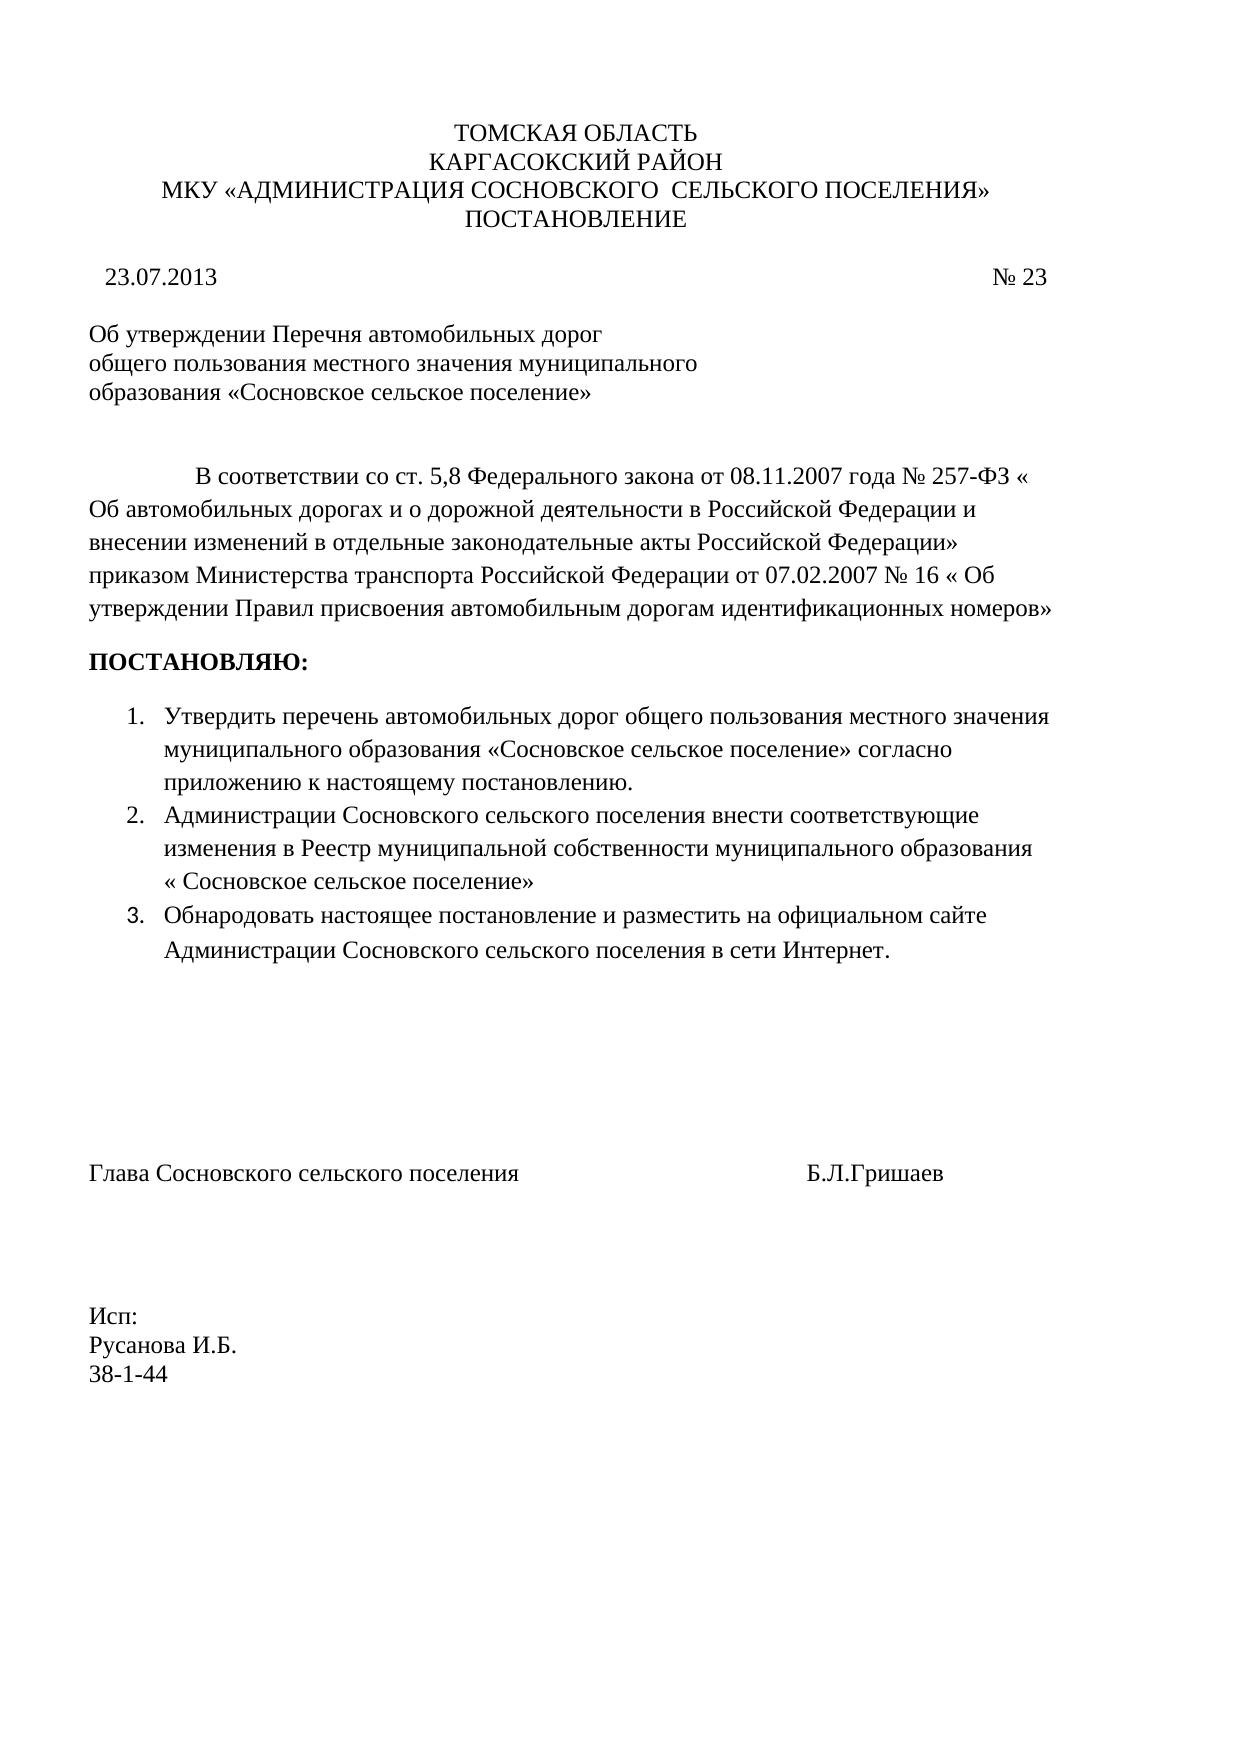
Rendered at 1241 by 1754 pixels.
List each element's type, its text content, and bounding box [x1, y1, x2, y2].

text Об утверждении Перечня автомобильных дорог [88, 319, 1063, 348]
text общего пользования местного значения муниципального [88, 348, 1063, 377]
text ПОСТАНОВЛЕНИЕ [88, 204, 1063, 233]
text Глава Сосновского сельского поселения Б.Л.Гришаев [88, 1158, 1063, 1186]
text 23.07.2013 № 23 [88, 262, 1063, 291]
text Русанова И.Б. [88, 1330, 1063, 1359]
text ТОМСКАЯ ОБЛАСТЬ [88, 118, 1063, 147]
text Исп: [88, 1301, 1063, 1330]
text 38-1-44 [88, 1359, 1063, 1388]
list Администрации Сосновского сельского поселения внести соответствующие изменения в Реестр муниципальной собственности муниципального образования [126, 800, 1063, 862]
list « Сосновское сельское поселение» [163, 866, 1063, 895]
list Обнародовать настоящее постановление и разместить на официальном сайте Администрации Сосновского сельского поселения в сети Интернет. [126, 899, 1063, 965]
text В соответствии со ст. 5,8 Федерального закона от 08.11.2007 года № 257-ФЗ « Об автомобильных дорогах и о дорожной деятельности в Российской Федерации и внесении изменений в отдельные законодательные акты Российской Федерации» приказом Министерства транспорта Российской Федерации от 07.02.2007 № 16 « Об утверждении Правил присвоения автомобильным дорогам идентификационных номеров» [88, 461, 1063, 622]
text МКУ «АДМИНИСТРАЦИЯ СОСНОВСКОГО СЕЛЬСКОГО ПОСЕЛЕНИЯ» [88, 176, 1063, 204]
text КАРГАСОКСКИЙ РАЙОН [88, 147, 1063, 176]
list Утвердить перечень автомобильных дорог общего пользования местного значения муниципального образования «Сосновское сельское поселение» согласно приложению к настоящему постановлению. [126, 701, 1063, 796]
text образования «Сосновское сельское поселение» [88, 377, 1063, 406]
text ПОСТАНОВЛЯЮ: [88, 647, 1063, 676]
